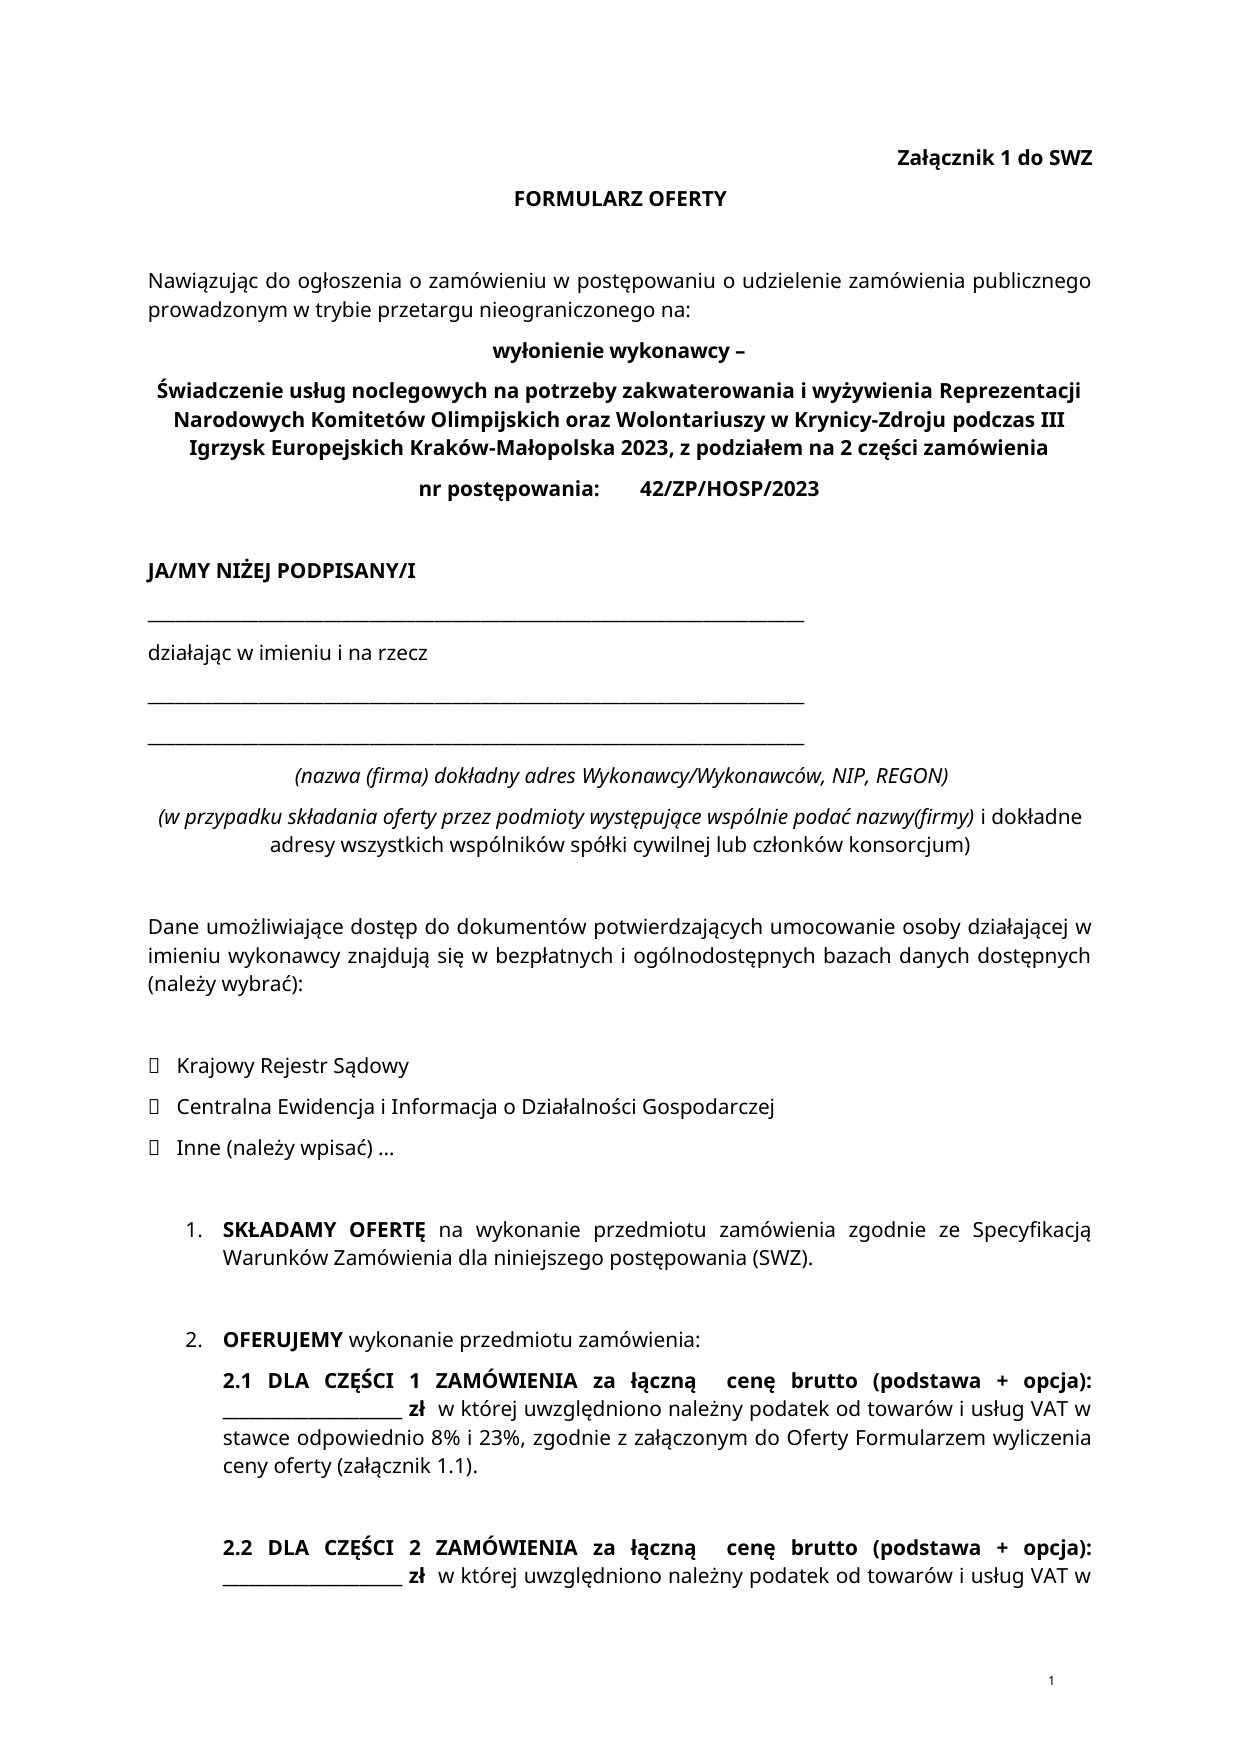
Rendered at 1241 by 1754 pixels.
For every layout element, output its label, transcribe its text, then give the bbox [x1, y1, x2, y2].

text 2.1 DLA CZĘŚCI 1 ZAMÓWIENIA za łączną cenę brutto (podstawa + opcja): _____________________ zł w której uwzględniono należny podatek od towarów i usług VAT w stawce odpowiednio 8% i 23%, zgodnie z załączonym do Oferty Formularzem wyliczenia ceny oferty (załącznik 1.1). [223, 1366, 1092, 1480]
text  Inne (należy wpisać) … [148, 1133, 1092, 1161]
text Dane umożliwiające dostęp do dokumentów potwierdzających umocowanie osoby działającej w imieniu wykonawcy znajdują się w bezpłatnych i ogólnodostępnych bazach danych dostępnych (należy wybrać): [148, 912, 1092, 998]
text  Krajowy Rejestr Sądowy [148, 1051, 1092, 1079]
text Nawiązując do ogłoszenia o zamówieniu w postępowaniu o udzielenie zamówienia publicznego prowadzonym w trybie przetargu nieograniczonego na: [148, 266, 1092, 323]
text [223, 1533, 1092, 1590]
text nr postępowania: 42/ZP/HOSP/2023 [148, 474, 1090, 503]
text _______________________________________________________________________ [148, 597, 1092, 626]
text  Centralna Ewidencja i Informacja o Działalności Gospodarczej [148, 1092, 1092, 1120]
list SKŁADAMY OFERTĘ na wykonanie przedmiotu zamówienia zgodnie ze Specyfikacją Warunków Zamówienia dla niniejszego postępowania (SWZ). [185, 1215, 1092, 1272]
text _______________________________________________________________________ [148, 720, 1092, 748]
text wyłonienie wykonawcy – [148, 336, 1090, 364]
text _______________________________________________________________________ [148, 679, 1092, 708]
text (nazwa (firma) dokładny adres Wykonawcy/Wykonawców, NIP, REGON) [148, 761, 1092, 789]
text działając w imieniu i na rzecz [148, 638, 1092, 667]
subtitle FORMULARZ OFERTY [148, 184, 1092, 213]
list OFERUJEMY wykonanie przedmiotu zamówienia: [185, 1325, 1092, 1353]
text Świadczenie usług noclegowych na potrzeby zakwaterowania i wyżywienia Reprezentacji Narodowych Komitetów Olimpijskich oraz Wolontariuszy w Krynicy-Zdroju podczas III Igrzysk Europejskich Kraków-Małopolska 2023, z podziałem na 2 części zamówienia [148, 377, 1090, 462]
text JA/MY NIŻEJ PODPISANY/I [148, 556, 1092, 585]
subtitle Załącznik 1 do SWZ [148, 143, 1092, 172]
text (w przypadku składania oferty przez podmioty występujące wspólnie podać nazwy(firmy) i dokładne adresy wszystkich wspólników spółki cywilnej lub członków konsorcjum) [148, 802, 1092, 859]
